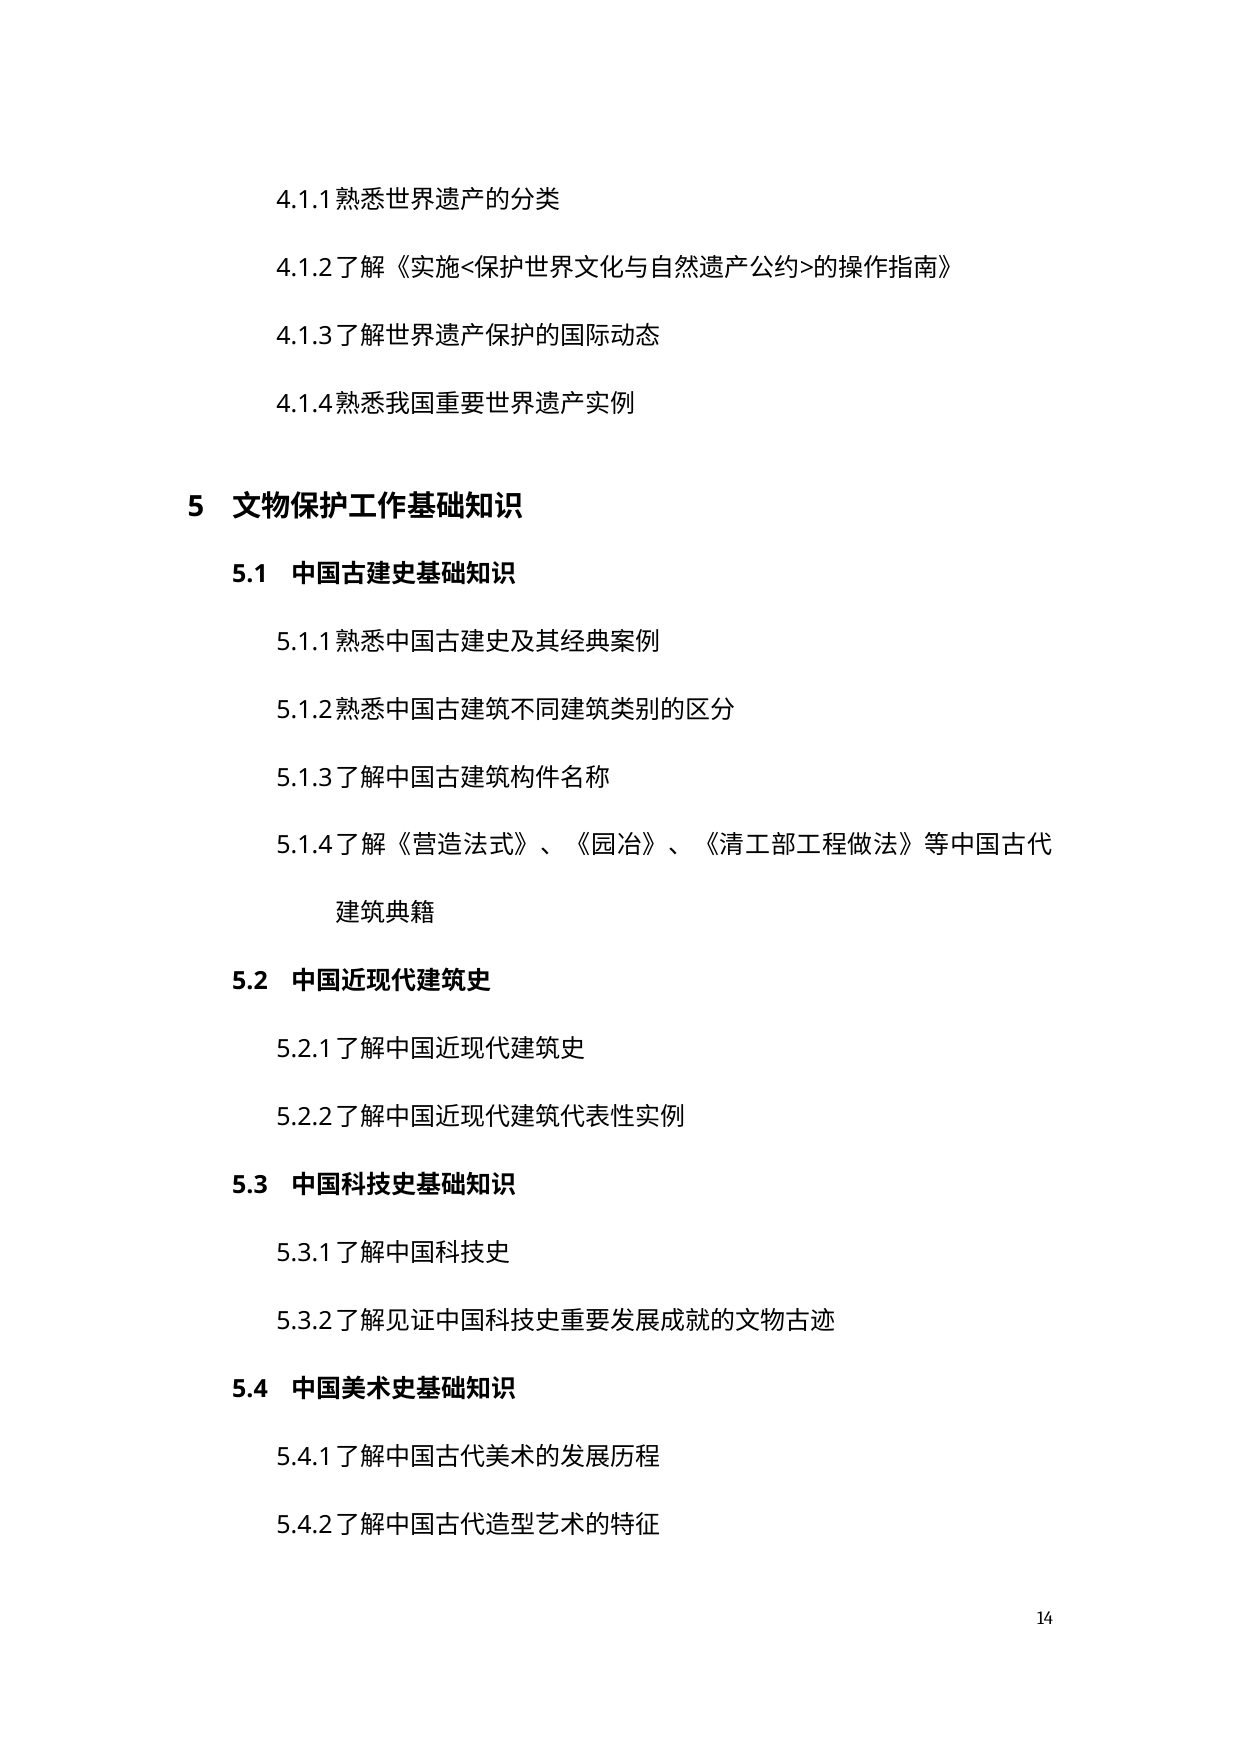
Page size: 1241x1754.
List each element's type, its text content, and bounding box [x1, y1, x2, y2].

list 熟悉世界遗产的分类 [276, 164, 1053, 232]
list 熟悉中国古建史及其经典案例 [276, 605, 1053, 673]
list 了解中国近现代建筑史 [276, 1013, 1053, 1081]
list 了解世界遗产保护的国际动态 [276, 300, 1053, 368]
list 了解见证中国科技史重要发展成就的文物古迹 [276, 1284, 1053, 1352]
list 文物保护工作基础知识 [187, 469, 1053, 537]
list 了解中国古代造型艺术的特征 [276, 1488, 1053, 1556]
list 了解中国近现代建筑代表性实例 [276, 1081, 1053, 1149]
list 了解中国古代美术的发展历程 [276, 1420, 1053, 1488]
list 中国美术史基础知识 [232, 1352, 1053, 1420]
list 熟悉我国重要世界遗产实例 [276, 368, 1053, 436]
list 了解《实施<保护世界文化与自然遗产公约>的操作指南》 [276, 232, 1053, 300]
list 熟悉中国古建筑不同建筑类别的区分 [276, 673, 1053, 741]
list 了解《营造法式》、《园冶》、《清工部工程做法》等中国古代建筑典籍 [276, 809, 1053, 945]
list 中国近现代建筑史 [232, 945, 1053, 1013]
list 了解中国古建筑构件名称 [276, 741, 1053, 809]
list 中国古建史基础知识 [232, 537, 1053, 605]
list 了解中国科技史 [276, 1217, 1053, 1284]
list 中国科技史基础知识 [232, 1149, 1053, 1217]
